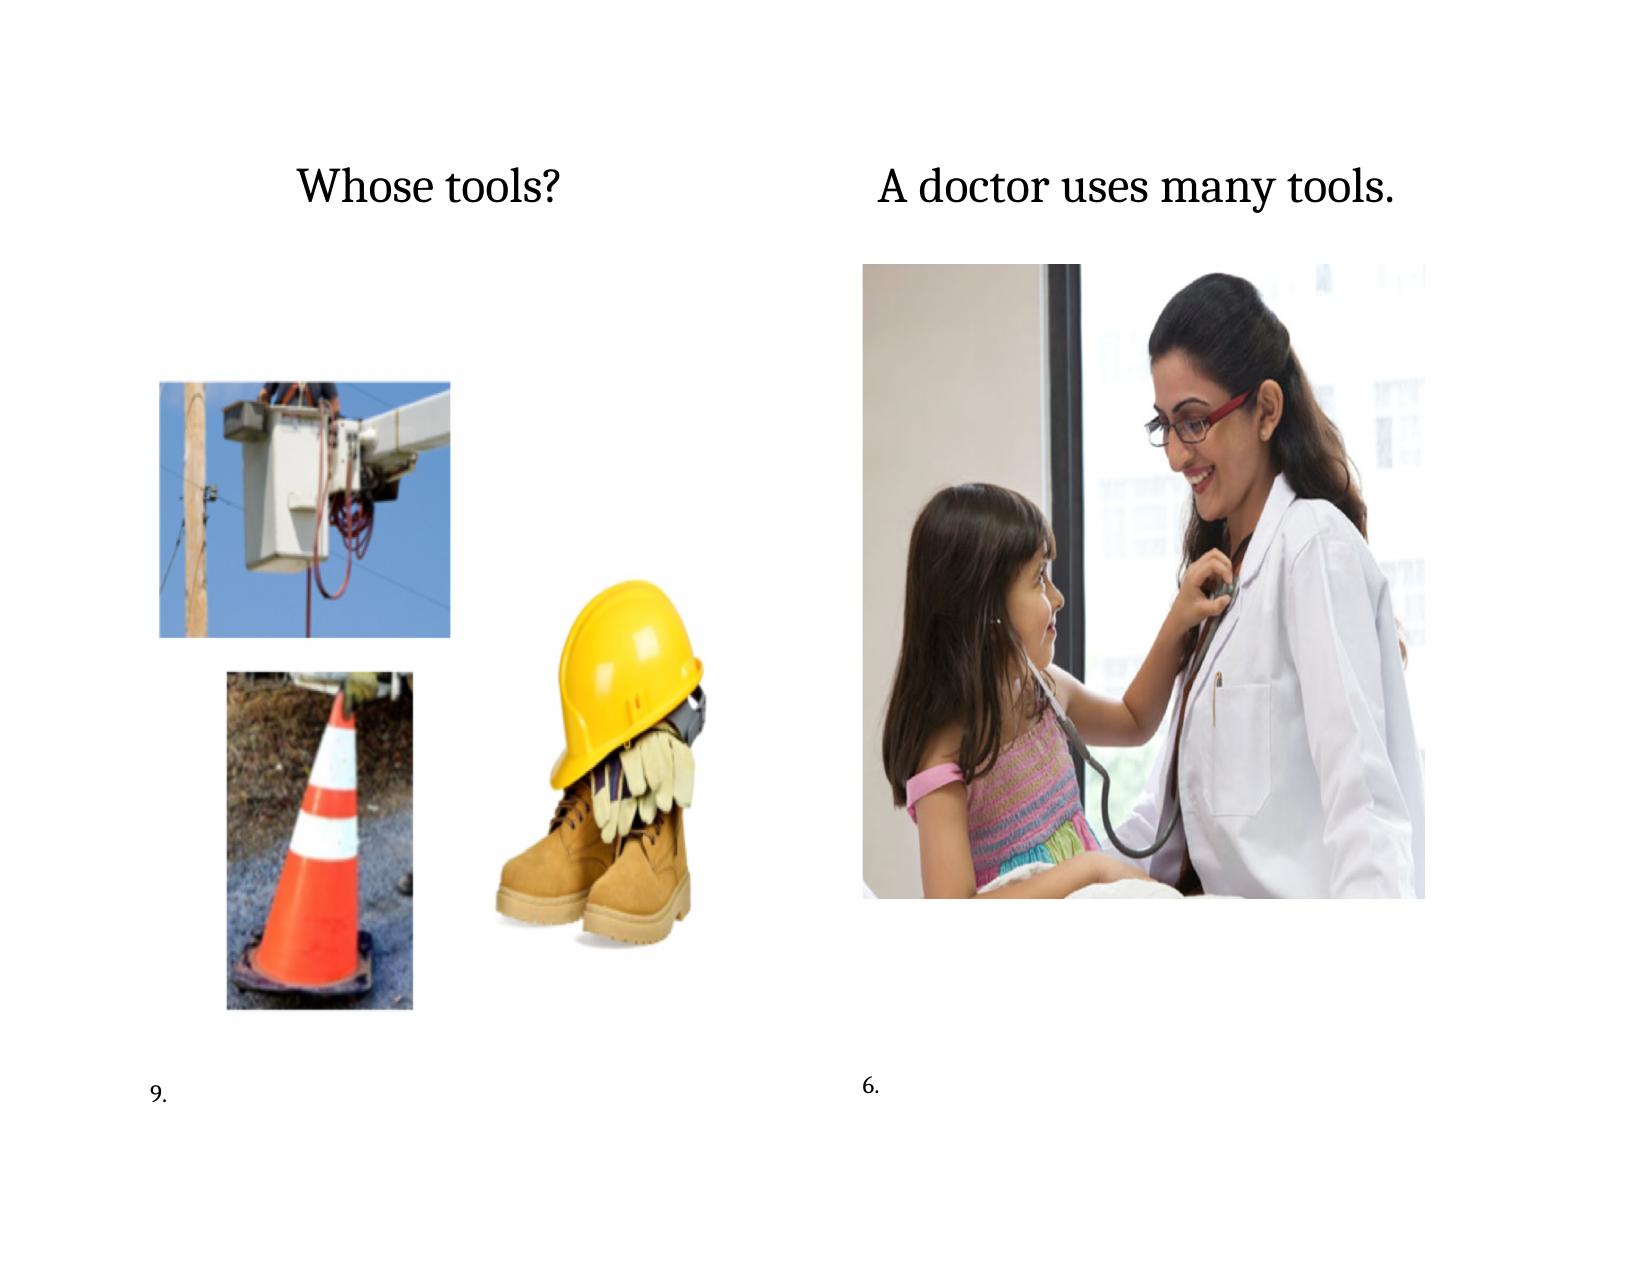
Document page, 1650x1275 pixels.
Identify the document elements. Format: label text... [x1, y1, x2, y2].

text 9. [150, 1080, 787, 1109]
picture [862, 264, 1425, 899]
text 6. [862, 1071, 1500, 1099]
picture [150, 351, 741, 1081]
